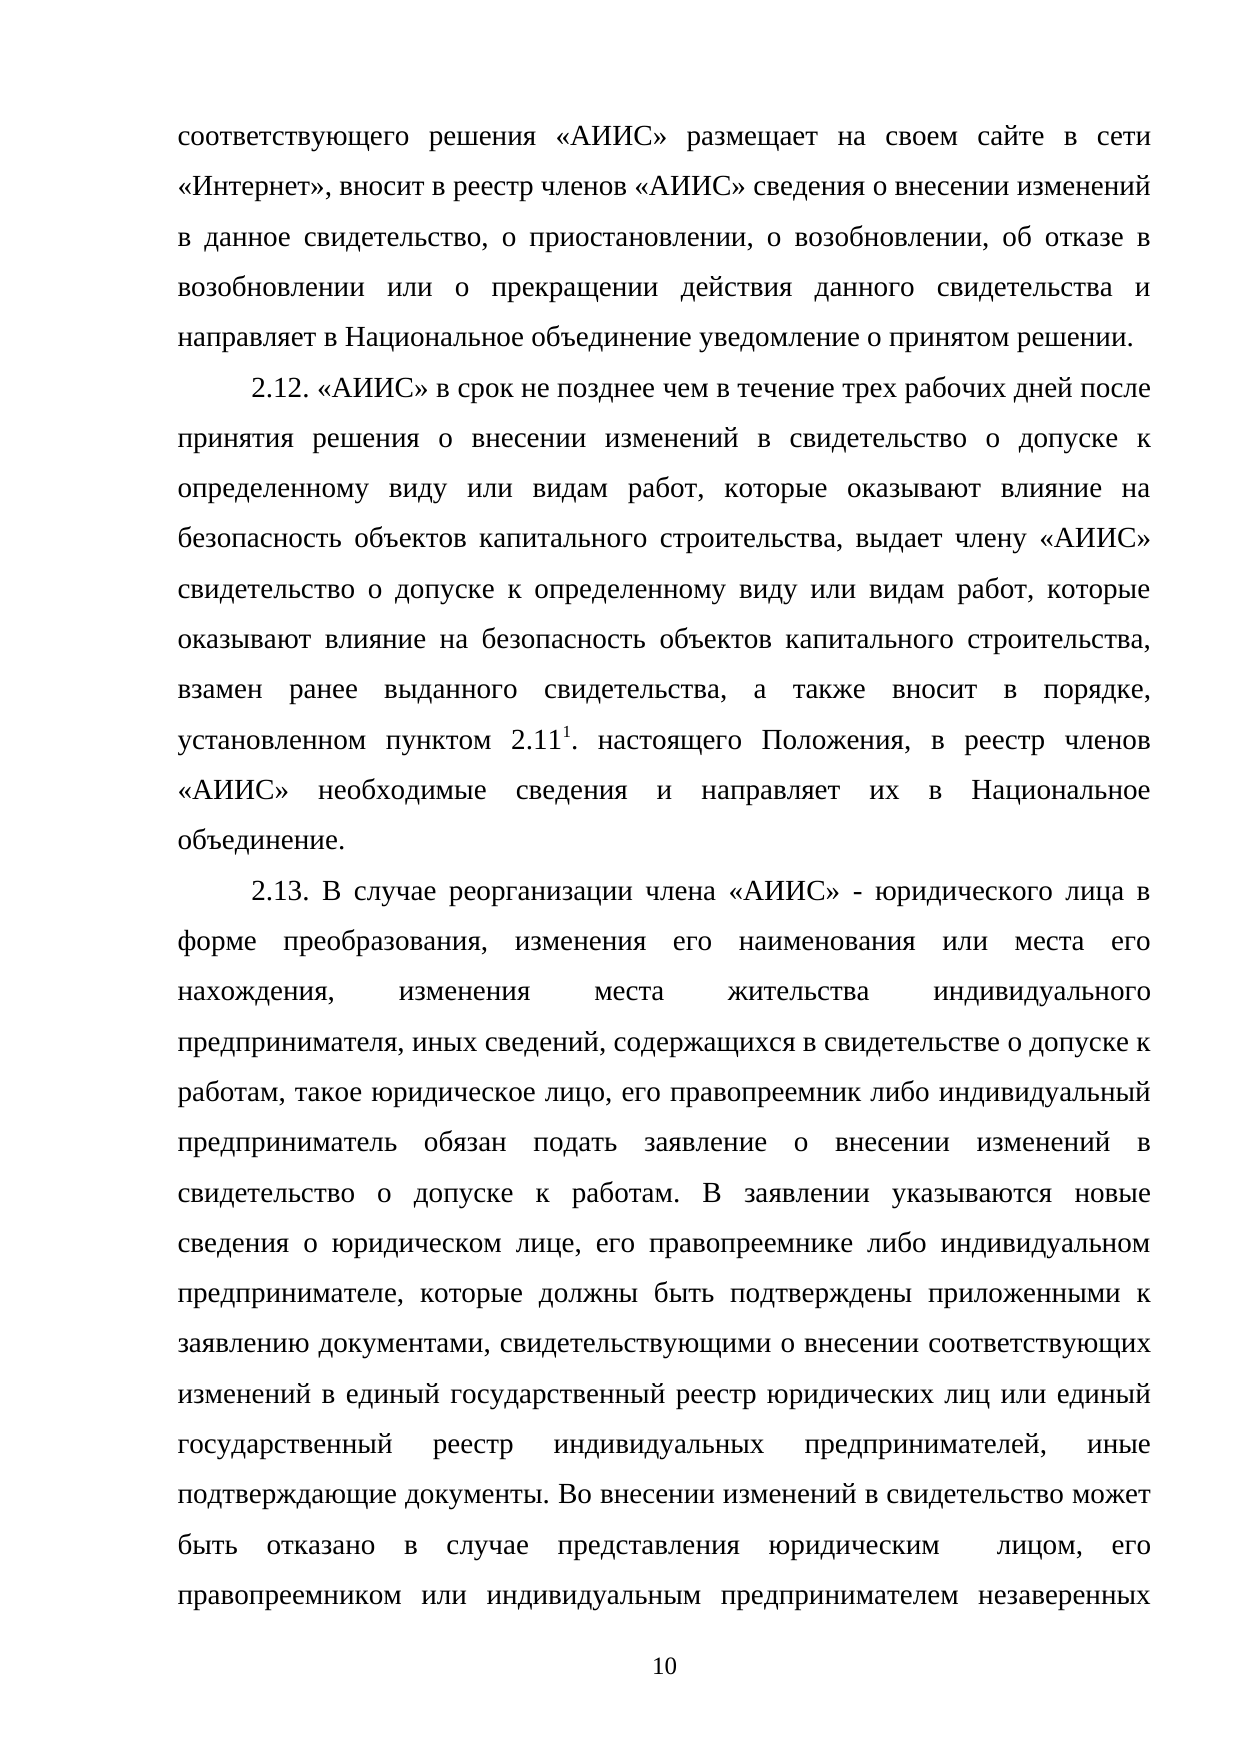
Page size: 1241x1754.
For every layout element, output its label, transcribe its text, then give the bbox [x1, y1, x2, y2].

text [177, 118, 1152, 353]
text 2.12. «АИИС» в срок не позднее чем в течение трех рабочих дней после принятия решения о внесении изменений в свидетельство о допуске к определенному виду или видам работ, которые оказывают влияние на безопасность объектов капитального строительства, выдает члену «АИИС» свидетельство о допуске к определенному виду или видам работ, которые оказывают влияние на безопасность объектов капитального строительства, взамен ранее выданного свидетельства, а также вносит в порядке, установленном пунктом 2.111. настоящего Положения, в реестр членов «АИИС» необходимые сведения и направляет их в Национальное объединение. [177, 370, 1152, 856]
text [177, 873, 1152, 1611]
